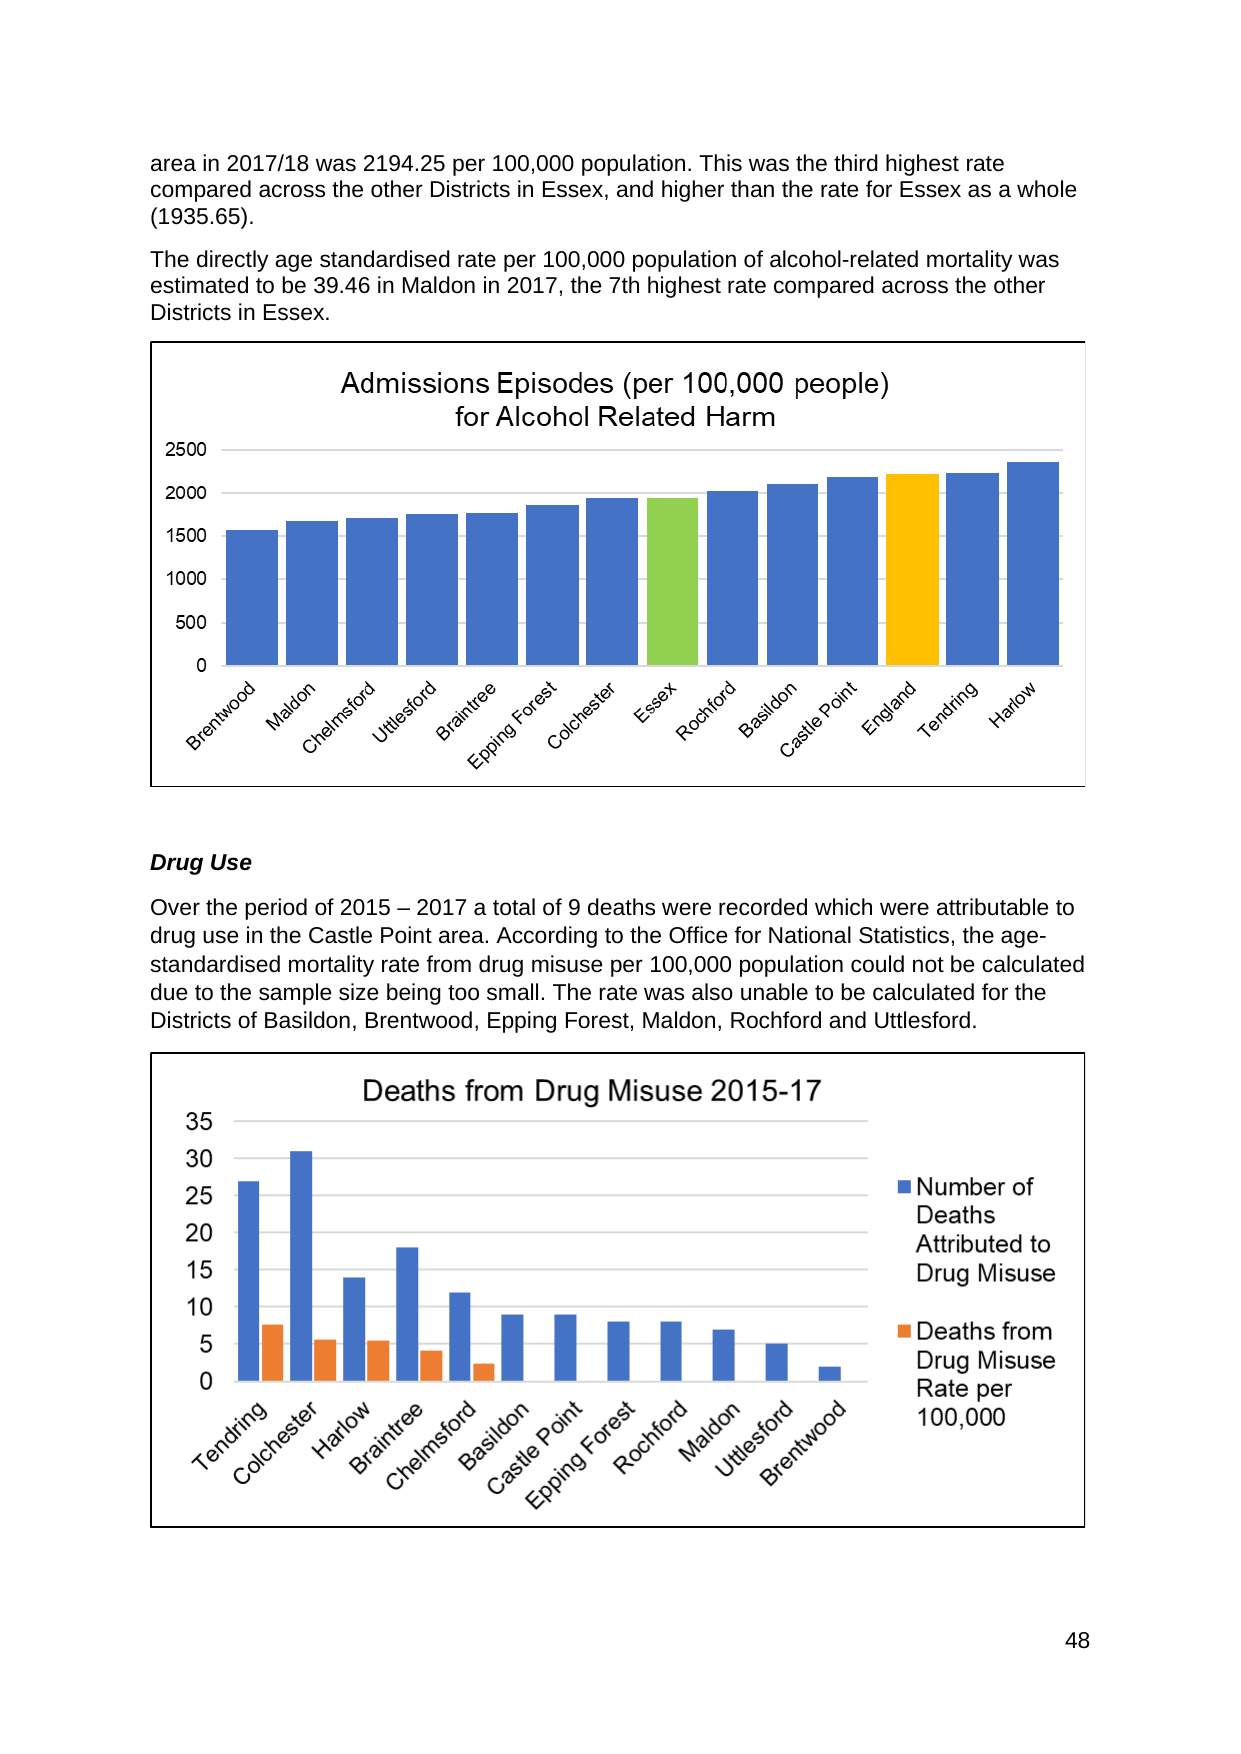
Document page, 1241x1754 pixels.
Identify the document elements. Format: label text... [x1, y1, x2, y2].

picture [150, 341, 1085, 787]
picture [150, 1052, 1085, 1528]
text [150, 150, 1090, 229]
text The directly age standardised rate per 100,000 population of alcohol-related mortality was estimated to be 39.46 in Maldon in 2017, the 7th highest rate compared across the other Districts in Essex. [150, 246, 1090, 325]
text Over the period of 2015 – 2017 a total of 9 deaths were recorded which were attributable to drug use in the Castle Point area. According to the Office for National Statistics, the age-standardised mortality rate from drug misuse per 100,000 population could not be calculated due to the sample size being too small. The rate was also unable to be calculated for the Districts of Basildon, Brentwood, Epping Forest, Maldon, Rochford and Uttlesford. [150, 894, 1090, 1034]
text Drug Use [150, 849, 1090, 875]
